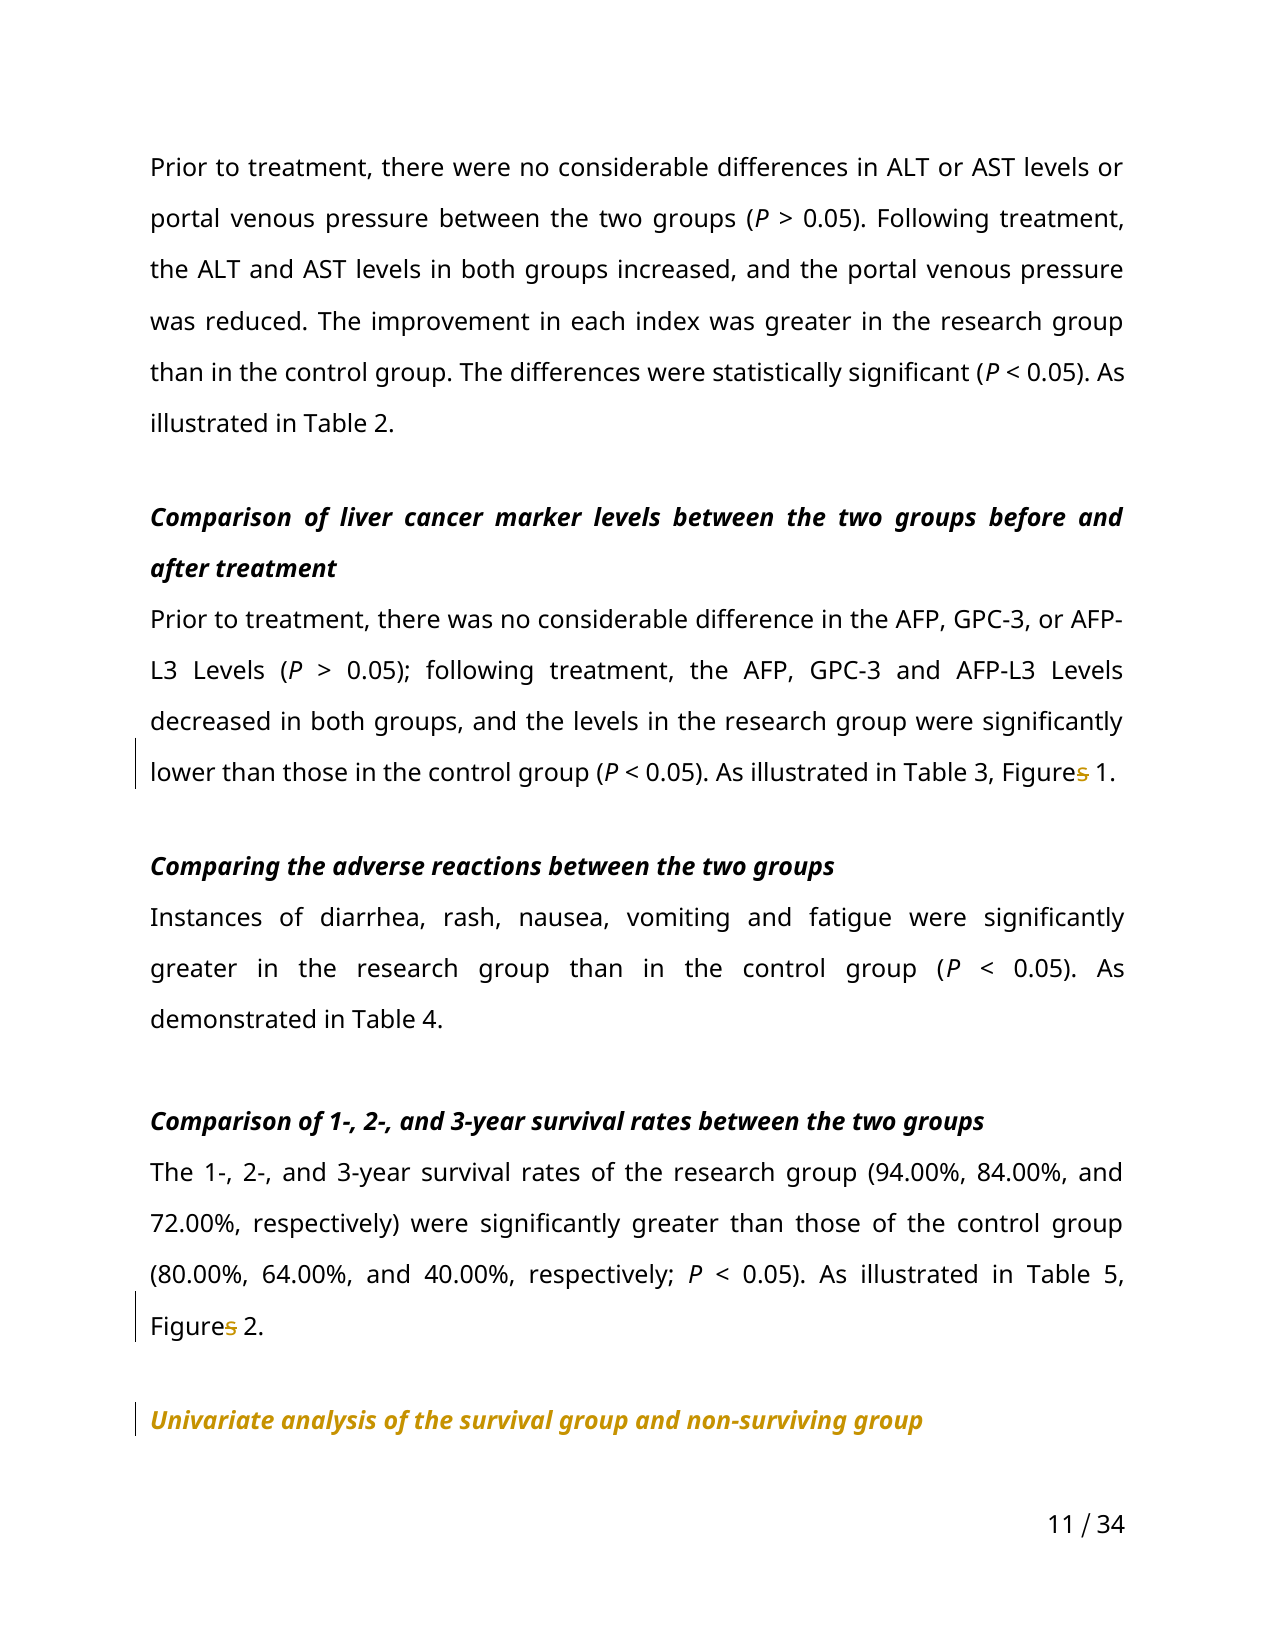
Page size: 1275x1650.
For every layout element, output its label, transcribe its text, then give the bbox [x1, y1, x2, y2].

text Instances of diarrhea, rash, nausea, vomiting and fatigue were significantly greater in the research group than in the control group (P < 0.05). As demonstrated in Table 4. [150, 900, 1125, 1036]
text Prior to treatment, there were no considerable differences in ALT or AST levels or portal venous pressure between the two groups (P > 0.05). Following treatment, the ALT and AST levels in both groups increased, and the portal venous pressure was reduced. The improvement in each index was greater in the research group than in the control group. The differences were statistically significant (P < 0.05). As illustrated in Table 2. [150, 150, 1125, 439]
text Comparison of 1-, 2-, and 3-year survival rates between the two groups [150, 1104, 1125, 1138]
text The 1-, 2-, and 3-year survival rates of the research group (94.00%, 84.00%, and 72.00%, respectively) were significantly greater than those of the control group (80.00%, 64.00%, and 40.00%, respectively; P < 0.05). As illustrated in Table 5, Figure 2. [150, 1155, 1125, 1342]
text Prior to treatment, there was no considerable difference in the AFP, GPC-3, or AFP-L3 Levels (P > 0.05); following treatment, the AFP, GPC-3 and AFP-L3 Levels decreased in both groups, and the levels in the research group were significantly lower than those in the control group (P < 0.05). As illustrated in Table 3, Figure 1. [150, 601, 1125, 789]
text Comparing the adverse reactions between the two groups [150, 849, 1125, 883]
text Comparison of liver cancer marker levels between the two groups before and after treatment [150, 499, 1125, 584]
text Univariate analysis of the survival group and non-surviving group [150, 1402, 1125, 1436]
